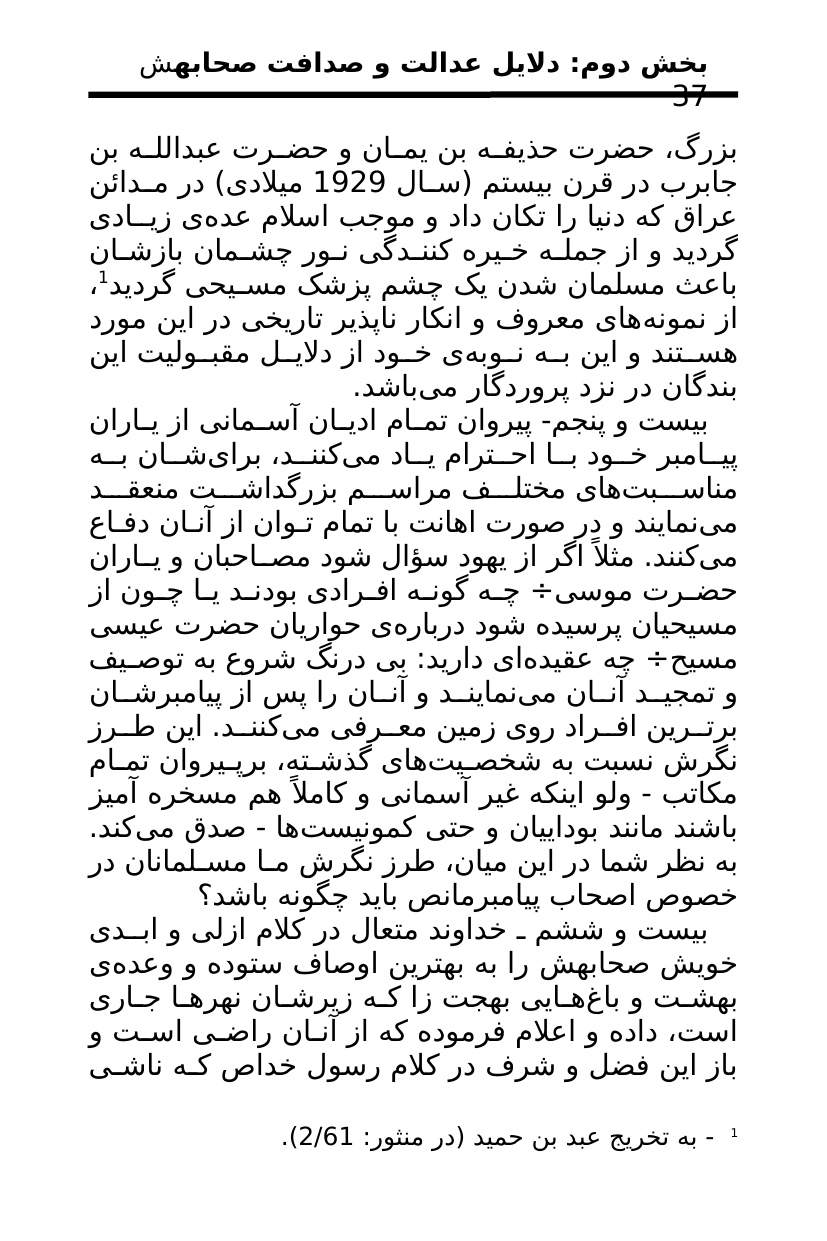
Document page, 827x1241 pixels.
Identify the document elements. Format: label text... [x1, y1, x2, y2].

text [89, 132, 738, 403]
text بیست و پنجم- پیروان تمام ادیان آسمانی از یاران پیامبر خود با احترام یاد می‌کنند، برای‌شان به مناسبت‌های مختلف مراسم بزرگداشت منعقد می‌نمایند و در صورت اهانت با تمام توان از آنان دفاع می‌کنند. مثلاً اگر از یهود سؤال شود مصاحبان و یاران حضرت موسی÷ چه گونه افرادی بودند یا چون از مسیحیان پرسیده شود درباره‌ی حواریان حضرت عیسی مسیح÷ چه عقیده‌ای دارید: بی درنگ شروع به توصیف و تمجید آنان می‌نمایند و آنان را پس از پیامبرشان برترین افراد روی زمین معرفی می‌کنند. این طرز نگرش نسبت به شخصیت‌های گذشته، برپیروان تمام مکاتب - ولو اینکه غیر آسمانی و کاملاً هم مسخره آمیز باشند مانند بوداییان و حتی کمونیست‌ها - صدق می‌کند. به نظر شما در این میان، طرز نگرش ما مسلمانان در خصوص اصحاب پیامبرمانص باید چگونه باشد؟ [89, 403, 738, 913]
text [89, 913, 738, 1082]
